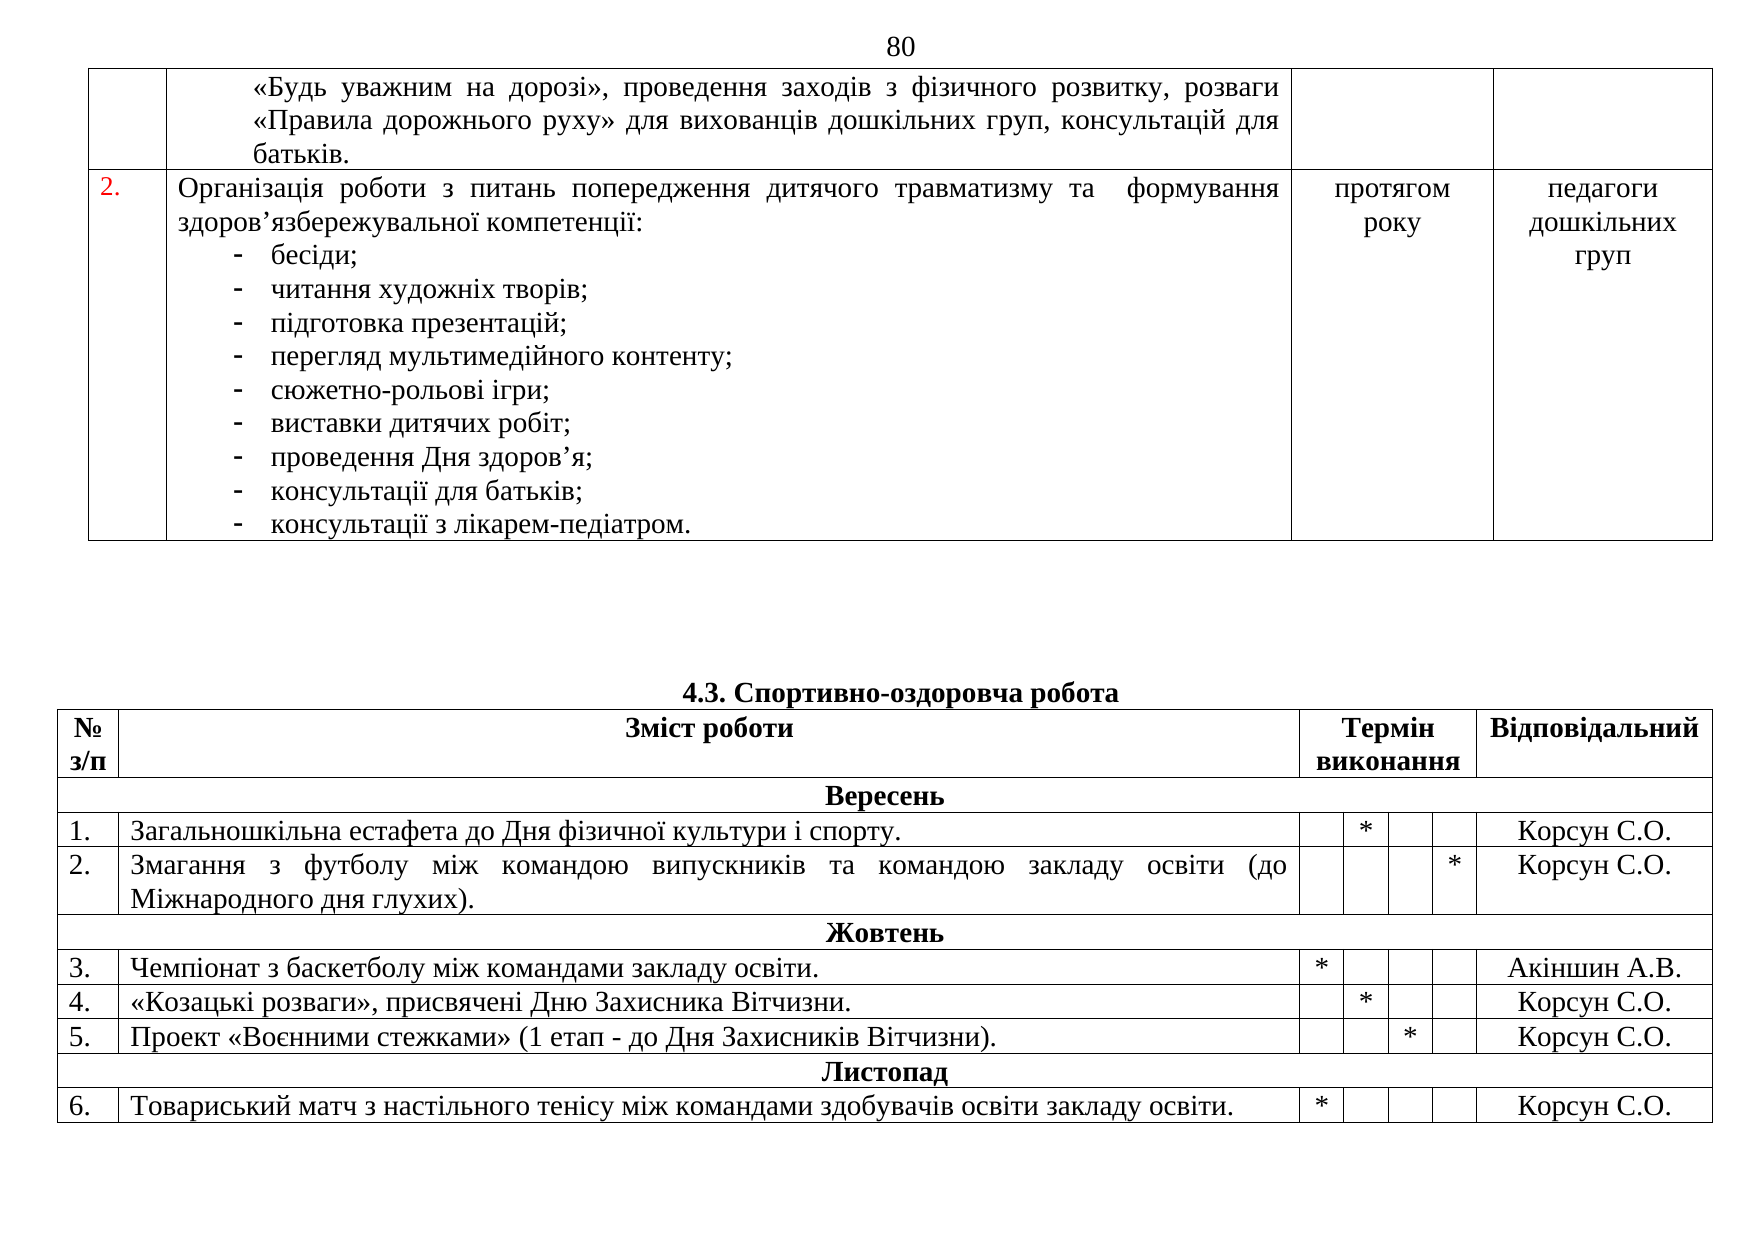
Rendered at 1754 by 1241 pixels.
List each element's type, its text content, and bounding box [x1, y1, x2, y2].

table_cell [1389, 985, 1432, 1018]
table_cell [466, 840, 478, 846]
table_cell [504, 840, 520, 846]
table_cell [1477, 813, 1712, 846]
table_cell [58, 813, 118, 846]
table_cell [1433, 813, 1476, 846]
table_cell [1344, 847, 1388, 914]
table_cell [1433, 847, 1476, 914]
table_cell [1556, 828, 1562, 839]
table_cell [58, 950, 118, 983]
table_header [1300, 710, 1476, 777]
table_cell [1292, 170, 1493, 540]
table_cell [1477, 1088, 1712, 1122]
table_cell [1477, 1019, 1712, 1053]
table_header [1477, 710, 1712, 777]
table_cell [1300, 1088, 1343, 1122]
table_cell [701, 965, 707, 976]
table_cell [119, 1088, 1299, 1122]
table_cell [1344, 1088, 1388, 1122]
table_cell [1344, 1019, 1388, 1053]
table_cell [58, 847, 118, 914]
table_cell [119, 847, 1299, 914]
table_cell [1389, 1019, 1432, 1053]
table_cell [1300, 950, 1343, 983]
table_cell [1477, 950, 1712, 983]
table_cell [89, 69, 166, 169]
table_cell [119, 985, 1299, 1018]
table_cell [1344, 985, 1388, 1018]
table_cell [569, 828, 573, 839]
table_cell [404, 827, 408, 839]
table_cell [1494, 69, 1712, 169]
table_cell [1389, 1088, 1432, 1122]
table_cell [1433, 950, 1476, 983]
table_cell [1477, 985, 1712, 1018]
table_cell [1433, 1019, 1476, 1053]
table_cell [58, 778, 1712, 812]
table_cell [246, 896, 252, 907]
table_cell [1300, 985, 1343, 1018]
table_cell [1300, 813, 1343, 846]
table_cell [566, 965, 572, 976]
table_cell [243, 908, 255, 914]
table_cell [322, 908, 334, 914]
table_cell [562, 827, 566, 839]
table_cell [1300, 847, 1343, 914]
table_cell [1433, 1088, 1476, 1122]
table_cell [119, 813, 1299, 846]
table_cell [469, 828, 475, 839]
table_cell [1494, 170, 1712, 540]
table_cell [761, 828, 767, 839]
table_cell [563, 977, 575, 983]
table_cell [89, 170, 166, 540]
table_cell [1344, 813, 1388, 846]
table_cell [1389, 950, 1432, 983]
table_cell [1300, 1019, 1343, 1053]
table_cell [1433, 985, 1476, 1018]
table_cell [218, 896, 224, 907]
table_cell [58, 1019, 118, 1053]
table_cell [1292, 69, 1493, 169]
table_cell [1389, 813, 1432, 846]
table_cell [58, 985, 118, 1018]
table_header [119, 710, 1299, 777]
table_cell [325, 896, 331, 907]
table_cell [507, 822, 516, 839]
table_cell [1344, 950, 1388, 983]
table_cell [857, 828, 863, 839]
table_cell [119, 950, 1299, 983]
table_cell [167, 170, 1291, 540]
subtitle 4.3. Спортивно-оздоровча робота [89, 675, 1713, 709]
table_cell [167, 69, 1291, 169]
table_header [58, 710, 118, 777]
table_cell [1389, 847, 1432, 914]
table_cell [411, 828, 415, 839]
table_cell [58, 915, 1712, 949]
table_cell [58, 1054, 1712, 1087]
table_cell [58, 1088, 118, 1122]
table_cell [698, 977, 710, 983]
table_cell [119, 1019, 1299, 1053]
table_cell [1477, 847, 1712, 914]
